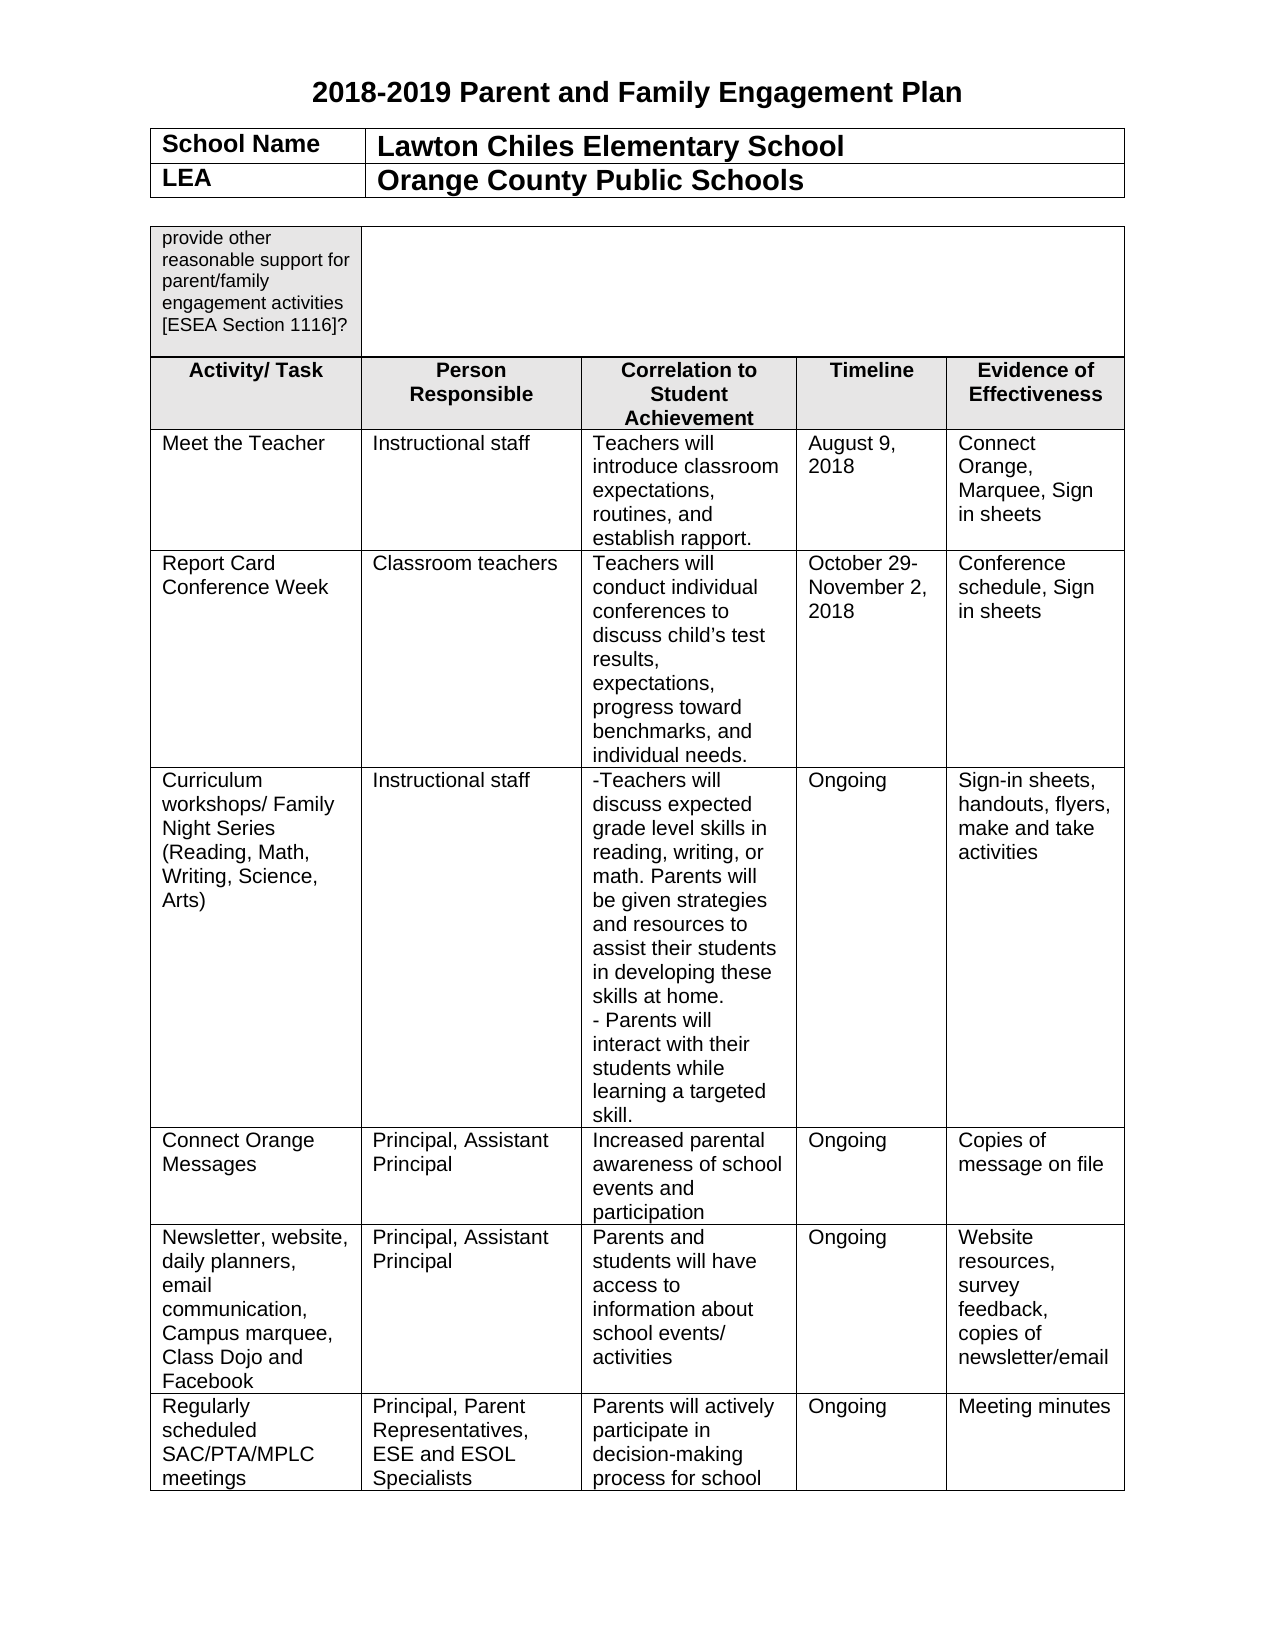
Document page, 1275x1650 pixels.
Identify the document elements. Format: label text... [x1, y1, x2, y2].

table_cell October 29-November 2, 2018 [797, 551, 946, 767]
table_cell Website resources, survey feedback, copies of newsletter/email [947, 1225, 1124, 1393]
table_cell Conference schedule, Sign in sheets [947, 551, 1124, 767]
table_cell Newsletter, website, daily planners, email communication, Campus marquee, Class Dojo and Facebook [151, 1225, 361, 1393]
table_cell Parents will actively participate in decision-making process for school [582, 1394, 796, 1490]
table_cell Classroom teachers [362, 551, 581, 767]
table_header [362, 227, 1124, 356]
table_cell Increased parental awareness of school events and participation [582, 1128, 796, 1224]
table_cell Ongoing [797, 1394, 946, 1490]
table_cell Principal, Parent Representatives, ESE and ESOL Specialists [362, 1394, 581, 1490]
table_cell Ongoing [797, 1128, 946, 1224]
table_cell Connect Orange, Marquee, Sign in sheets [947, 430, 1124, 550]
table_cell Report Card Conference Week [151, 551, 361, 767]
table_cell Copies of message on file [947, 1128, 1124, 1224]
table_cell Ongoing [797, 1225, 946, 1393]
table_cell Regularly scheduled SAC/PTA/MPLC meetings [151, 1394, 361, 1490]
table_cell Instructional staff [362, 430, 581, 550]
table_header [151, 227, 361, 356]
table_cell Sign-in sheets, handouts, flyers, make and take activities [947, 768, 1124, 1127]
table_cell Curriculum workshops/ Family Night Series (Reading, Math, Writing, Science, Arts) [151, 768, 361, 1127]
table_cell Principal, Assistant Principal [362, 1128, 581, 1224]
table_cell Person Responsible [362, 358, 581, 429]
table_cell Meeting minutes [947, 1394, 1124, 1490]
table_cell Instructional staff [362, 768, 581, 1127]
table_cell Principal, Assistant Principal [362, 1225, 581, 1393]
table_cell Parents and students will have access to information about school events/ activities [582, 1225, 796, 1393]
table_cell -Teachers will discuss expected grade level skills in reading, writing, or math. Parents will be given strategies and resources to assist their students in developing these skills at home. - Parents will interact with their students while learning a targeted skill. [582, 768, 796, 1127]
table_cell Evidence of Effectiveness [947, 358, 1124, 429]
table_cell Connect Orange Messages [151, 1128, 361, 1224]
table_cell Meet the Teacher [151, 430, 361, 550]
table_cell Correlation to Student Achievement [582, 358, 796, 429]
table_cell Ongoing [797, 768, 946, 1127]
table_cell Activity/ Task [151, 358, 361, 429]
table_cell Teachers will introduce classroom expectations, routines, and establish rapport. [582, 430, 796, 550]
table_cell Timeline [797, 358, 946, 429]
table_cell August 9, 2018 [797, 430, 946, 550]
table_cell Teachers will conduct individual conferences to discuss child’s test results, expectations, progress toward benchmarks, and individual needs. [582, 551, 796, 767]
